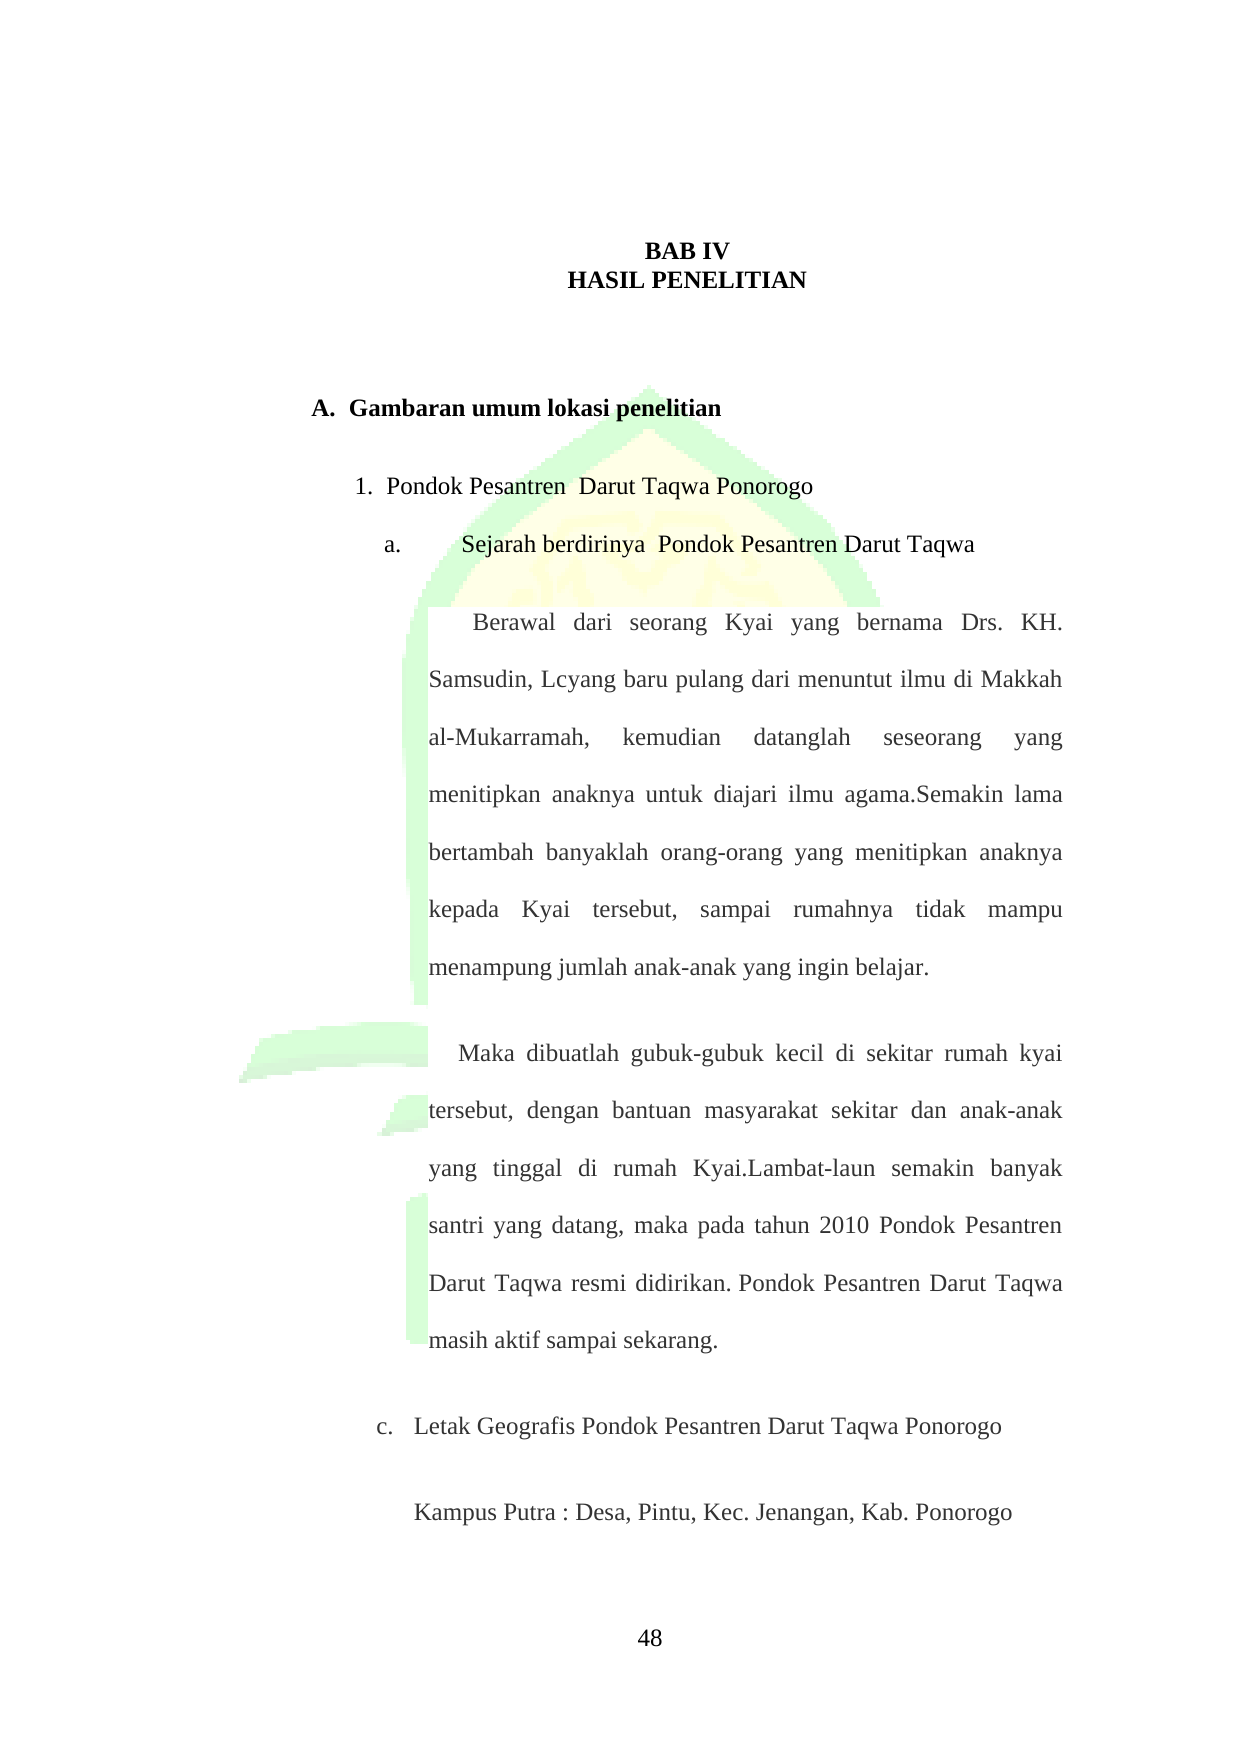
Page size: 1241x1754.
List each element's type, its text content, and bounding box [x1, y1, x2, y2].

text Kampus Putra : Desa, Pintu, Kec. Jenangan, Kab. Ponorogo [413, 1497, 1063, 1526]
list Pondok Pesantren Darut Taqwa Ponorogo [354, 471, 1063, 500]
list Gambaran umum lokasi penelitian [311, 393, 1063, 422]
text Berawal dari seorang Kyai yang bernama Drs. KH. Samsudin, Lcyang baru pulang dari menuntut ilmu di Makkah al-Mukarramah, kemudian datanglah seseorang yang menitipkan anaknya untuk diajari ilmu agama.Semakin lama bertambah banyaklah orang-orang yang menitipkan anaknya kepada Kyai tersebut, sampai rumahnya tidak mampu menampung jumlah anak-anak yang ingin belajar. [428, 607, 1063, 981]
text HASIL PENELITIAN [274, 265, 1063, 294]
text BAB IV [274, 236, 1063, 265]
list Letak Geografis Pondok Pesantren Darut Taqwa Ponorogo [376, 1411, 1063, 1440]
list Sejarah berdirinya Pondok Pesantren Darut Taqwa [384, 529, 1063, 557]
text Maka dibuatlah gubuk-gubuk kecil di sekitar rumah kyai tersebut, dengan bantuan masyarakat sekitar dan anak-anak yang tinggal di rumah Kyai.Lambat-laun semakin banyak santri yang datang, maka pada tahun 2010 Pondok Pesantren Darut Taqwa resmi didirikan. Pondok Pesantren Darut Taqwa masih aktif sampai sekarang. [428, 1038, 1063, 1354]
